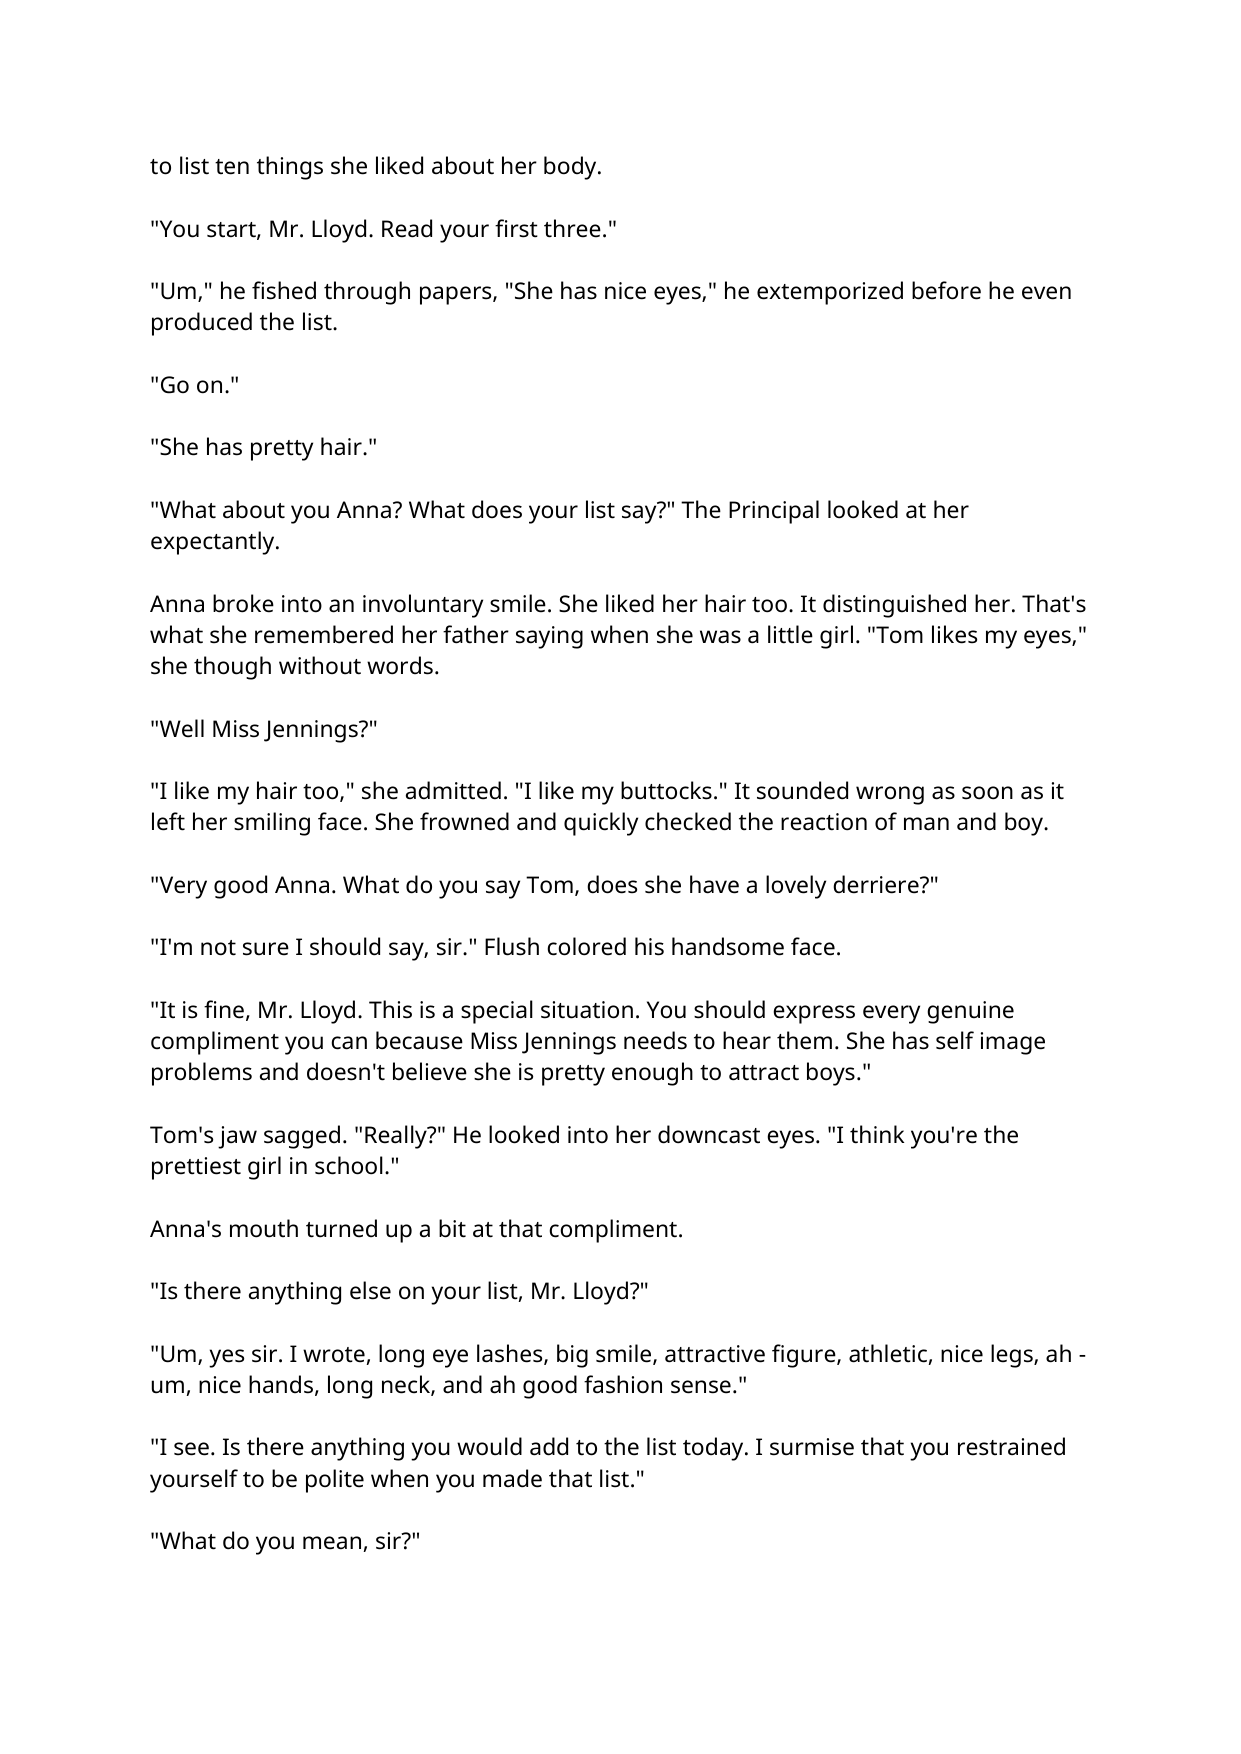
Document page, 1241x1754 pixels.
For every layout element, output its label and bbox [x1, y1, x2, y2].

text [150, 150, 1090, 1587]
